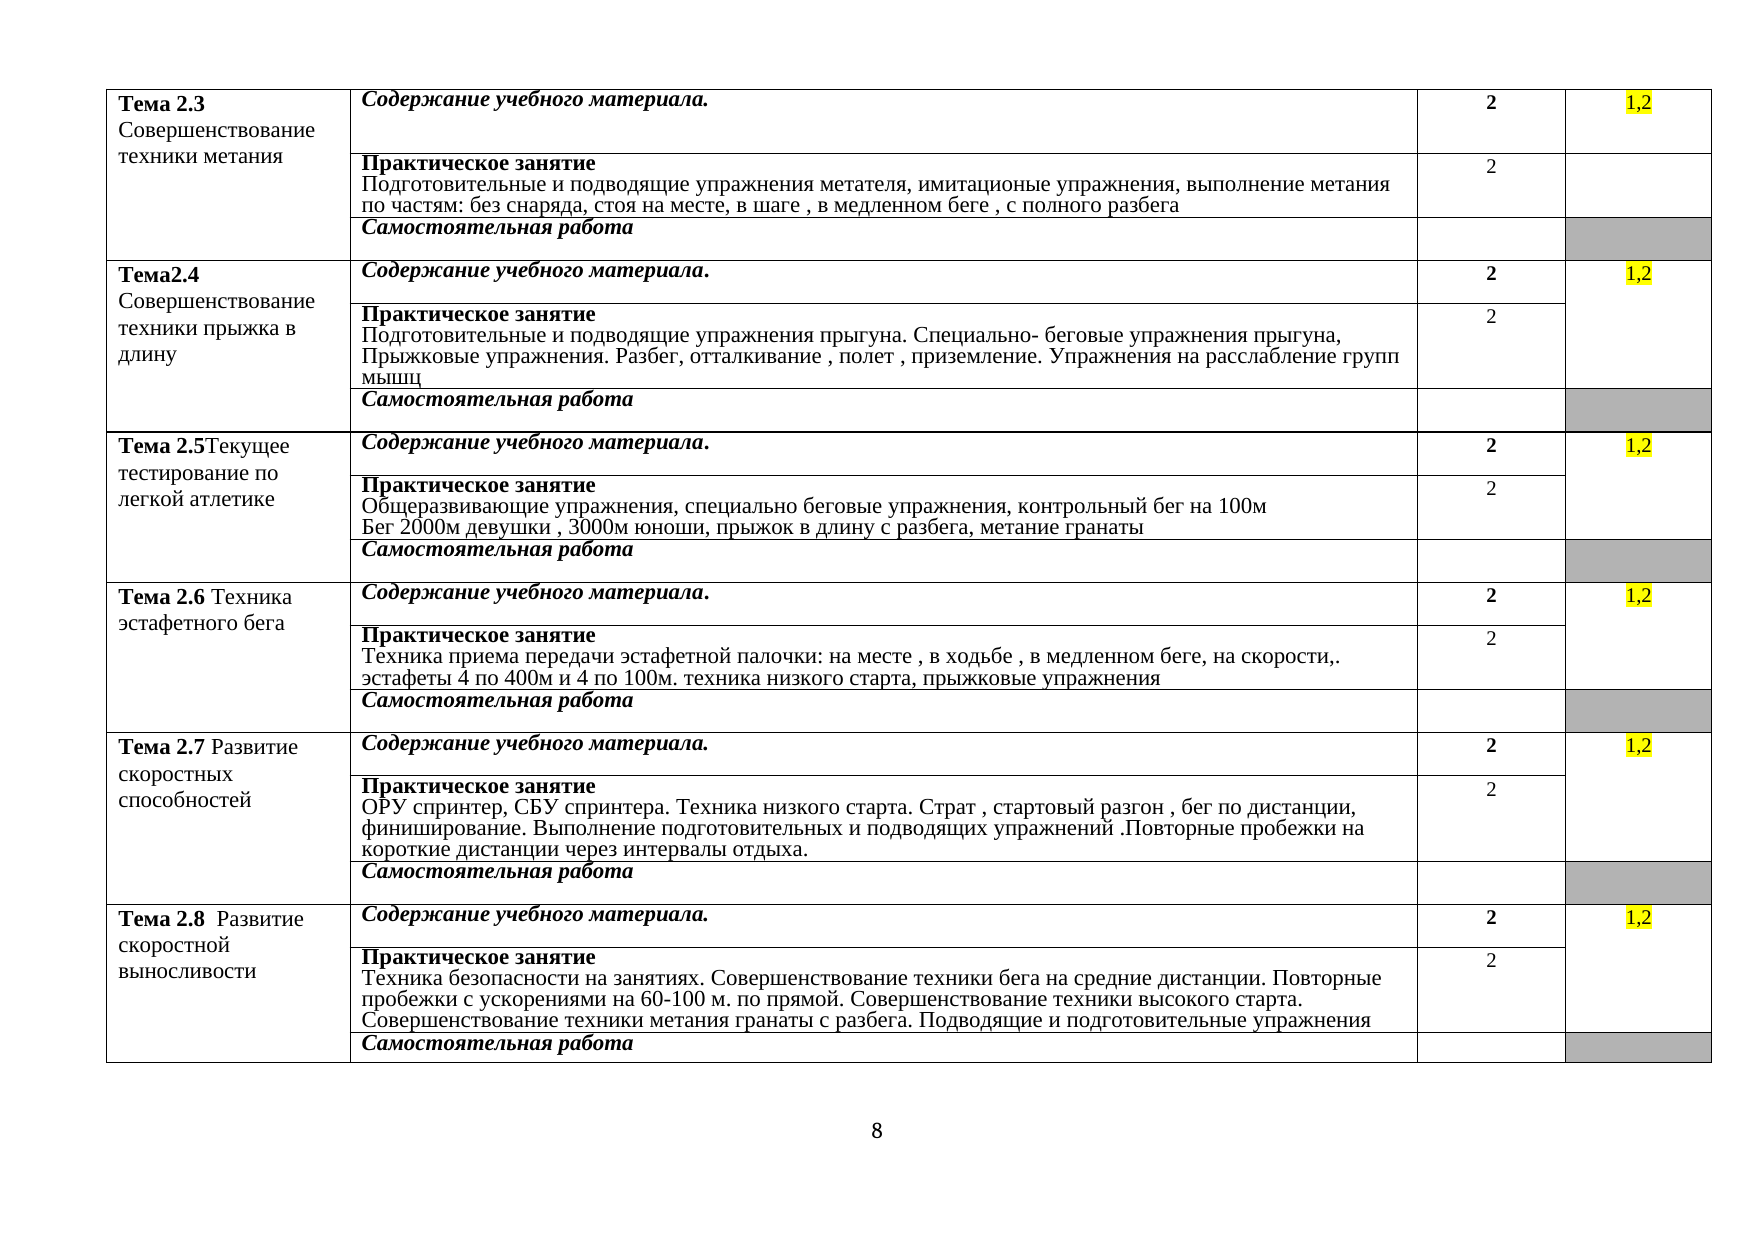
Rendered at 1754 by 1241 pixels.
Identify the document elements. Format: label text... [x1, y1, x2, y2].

table_cell [1566, 389, 1711, 431]
table_cell [1418, 862, 1565, 904]
table_cell Практическое занятие ОРУ спринтер, СБУ спринтера. Техника низкого старта. Страт , стартовый разгон , бег по дистанции, финиширование. Выполнение подготовительных и подводящих упражнений .Повторные пробежки на короткие дистанции через интервалы отдыха. [351, 776, 1417, 861]
table_cell Содержание учебного материала. [351, 583, 1417, 625]
table_cell Содержание учебного материала. [351, 433, 1417, 474]
table_cell 2 [1418, 90, 1565, 153]
table_cell Тема 2.6 Техника эстафетного бега [107, 583, 350, 732]
table_cell 1,2 [1566, 905, 1711, 1032]
table_cell [1566, 154, 1711, 217]
table_cell [1418, 1033, 1565, 1062]
table_cell Тема2.4 Совершенствование техники прыжка в длину [107, 261, 350, 431]
table_cell [1566, 690, 1711, 732]
table_cell Практическое занятие Техника приема передачи эстафетной палочки: на месте , в ходьбе , в медленном беге, на скорости,. эстафеты 4 по 400м и 4 по 100м. техника низкого старта, прыжковые упражнения [351, 626, 1417, 689]
table_cell [1418, 218, 1565, 260]
table_cell 1,2 [1566, 733, 1711, 861]
table_cell Тема 2.5Текущее тестирование по легкой атлетике [107, 433, 350, 582]
table_cell [1418, 690, 1565, 732]
table_cell 2 [1418, 583, 1565, 625]
table_cell Самостоятельная работа [351, 218, 1417, 260]
table_cell 2 [1418, 948, 1565, 1032]
table_cell 2 [1418, 261, 1565, 303]
table_cell Практическое занятие Общеразвивающие упражнения, специально беговые упражнения, контрольный бег на 100м Бег 2000м девушки , 3000м юноши, прыжок в длину с разбега, метание гранаты [351, 476, 1417, 539]
table_cell 1,2 [1566, 261, 1711, 388]
table_cell 2 [1418, 304, 1565, 388]
table_cell 1,2 [1566, 433, 1711, 539]
table_cell Самостоятельная работа [351, 540, 1417, 582]
table_cell Содержание учебного материала. [351, 733, 1417, 775]
table_cell [1418, 389, 1565, 431]
table_cell [1566, 862, 1711, 904]
table_cell Тема 2.8 Развитие скоростной выносливости [107, 905, 350, 1062]
table_cell [1566, 218, 1711, 260]
table_cell Тема 2.7 Развитие скоростных способностей [107, 733, 350, 904]
table_cell [1566, 1033, 1711, 1062]
table_cell 2 [1418, 476, 1565, 539]
table_cell 2 [1418, 905, 1565, 947]
table_cell Практическое занятие Подготовительные и подводящие упражнения прыгуна. Специально- беговые упражнения прыгуна, Прыжковые упражнения. Разбег, отталкивание , полет , приземление. Упражнения на расслабление групп мышц [351, 304, 1417, 388]
table_cell Содержание учебного материала. [351, 90, 1417, 153]
table_cell 2 [1418, 626, 1565, 689]
table_cell 1,2 [1566, 583, 1711, 689]
table_cell 2 [1418, 733, 1565, 775]
table_cell 2 [1418, 776, 1565, 861]
table_cell Самостоятельная работа [351, 690, 1417, 732]
table_cell Содержание учебного материала. [351, 261, 1417, 303]
table_cell [1418, 540, 1565, 582]
table_cell Содержание учебного материала. [351, 905, 1417, 947]
table_cell Самостоятельная работа [351, 389, 1417, 431]
table_cell 2 [1418, 154, 1565, 217]
table_cell 2 [1418, 433, 1565, 474]
table_cell Тема 2.3 Совершенствование техники метания [107, 90, 350, 260]
table_cell Практическое занятие Подготовительные и подводящие упражнения метателя, имитационые упражнения, выполнение метания по частям: без снаряда, стоя на месте, в шаге , в медленном беге , с полного разбега [351, 154, 1417, 217]
table_cell Самостоятельная работа [351, 862, 1417, 904]
table_cell [1566, 540, 1711, 582]
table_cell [351, 1033, 1417, 1062]
table_cell 1,2 [1566, 90, 1711, 153]
table_cell Практическое занятие Техника безопасности на занятиях. Совершенствование техники бега на средние дистанции. Повторные пробежки с ускорениями на 60-. по прямой. Совершенствование техники высокого старта. Совершенствование техники метания гранаты с разбега. Подводящие и подготовительные упражнения [351, 948, 1417, 1032]
